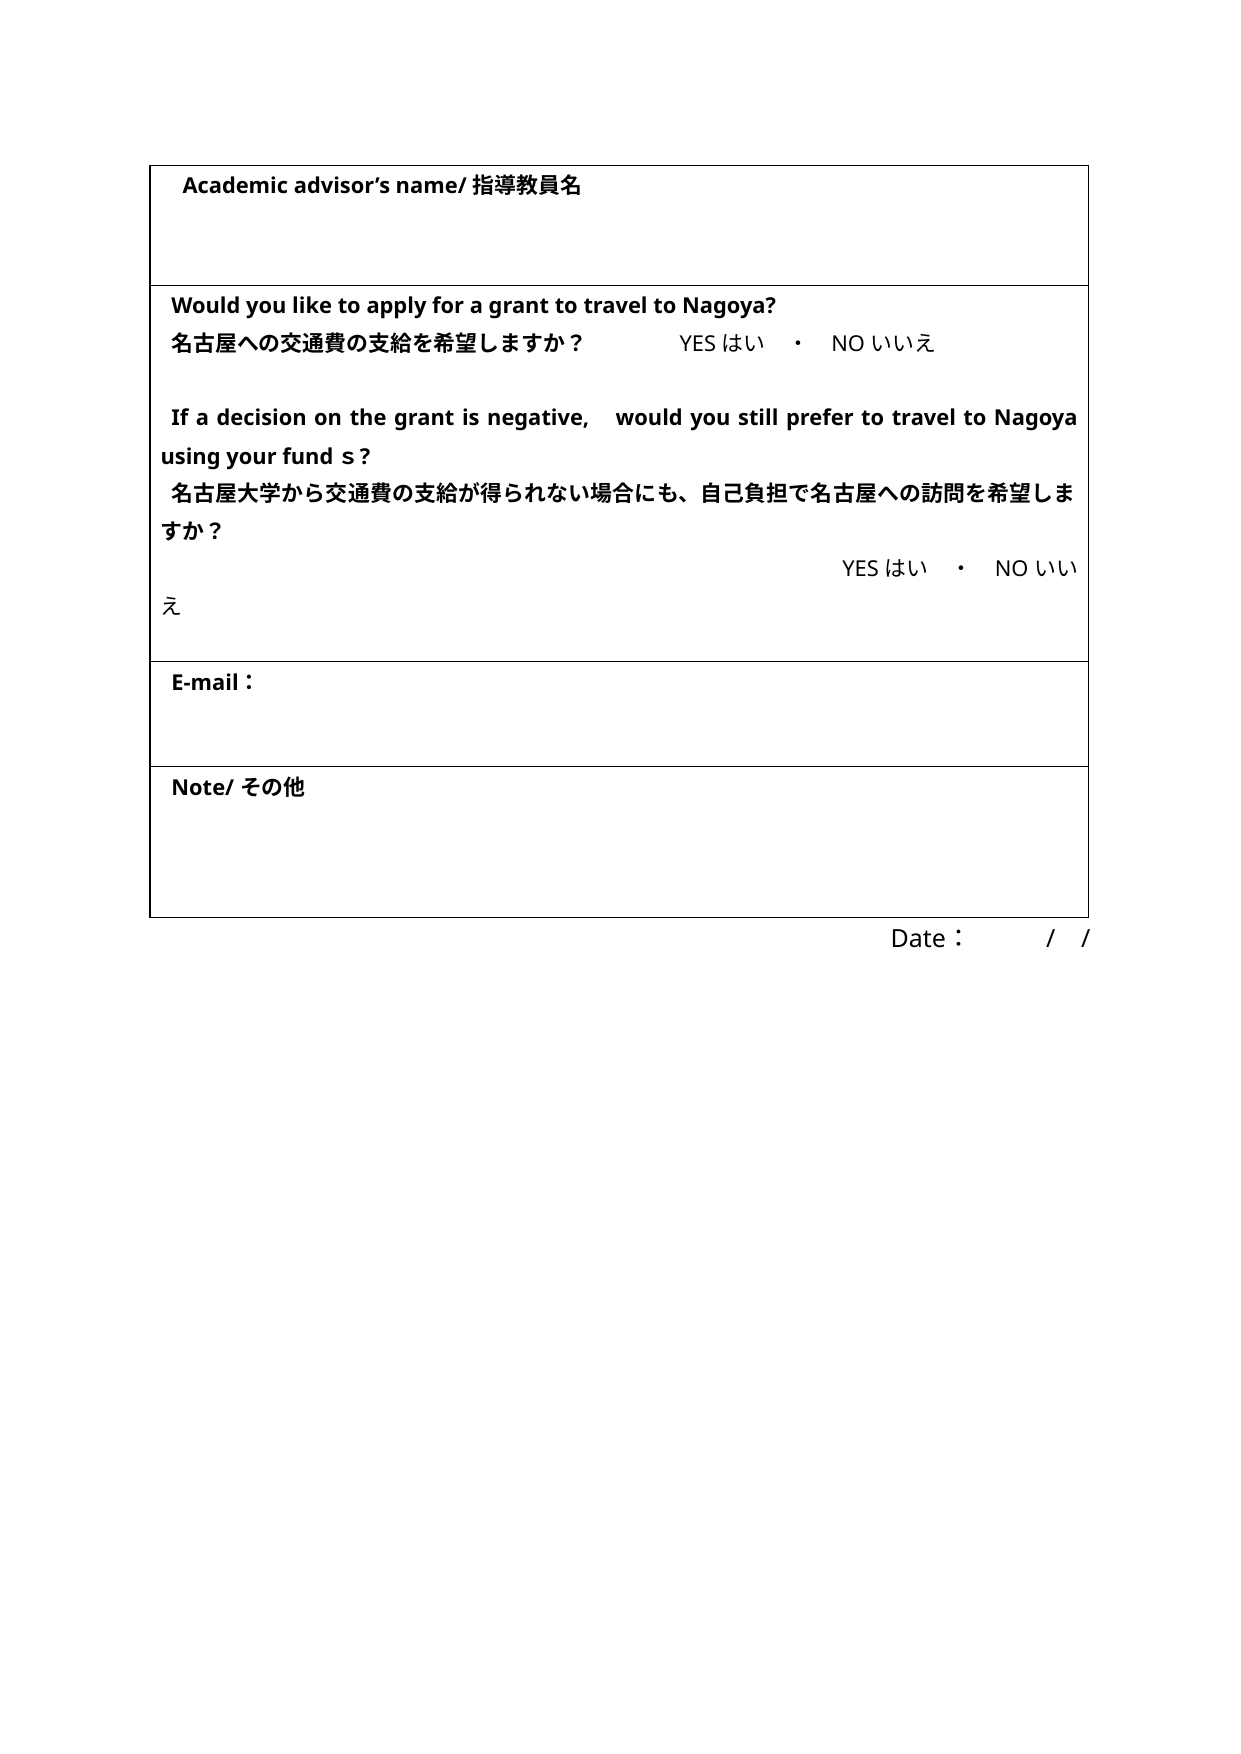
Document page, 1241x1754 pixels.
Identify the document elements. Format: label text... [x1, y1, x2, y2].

table_cell Academic advisor’s name/ 指導教員名 [151, 166, 1088, 285]
text Date： / / [150, 918, 1090, 955]
table_cell Would you like to apply for a grant to travel to Nagoya? 名古屋への交通費の支給を希望しますか？ YES はい ・ NO いいえ If a decision on the grant is negative, would you still prefer to travel to Nagoya using your fundｓ? 名古屋大学から交通費の支給が得られない場合にも、自己負担で名古屋への訪問を希望しますか？ YES はい ・ NO いいえ [151, 286, 1088, 661]
table_cell E-mail： [151, 662, 1088, 766]
table_cell Note/ その他 [151, 767, 1088, 917]
